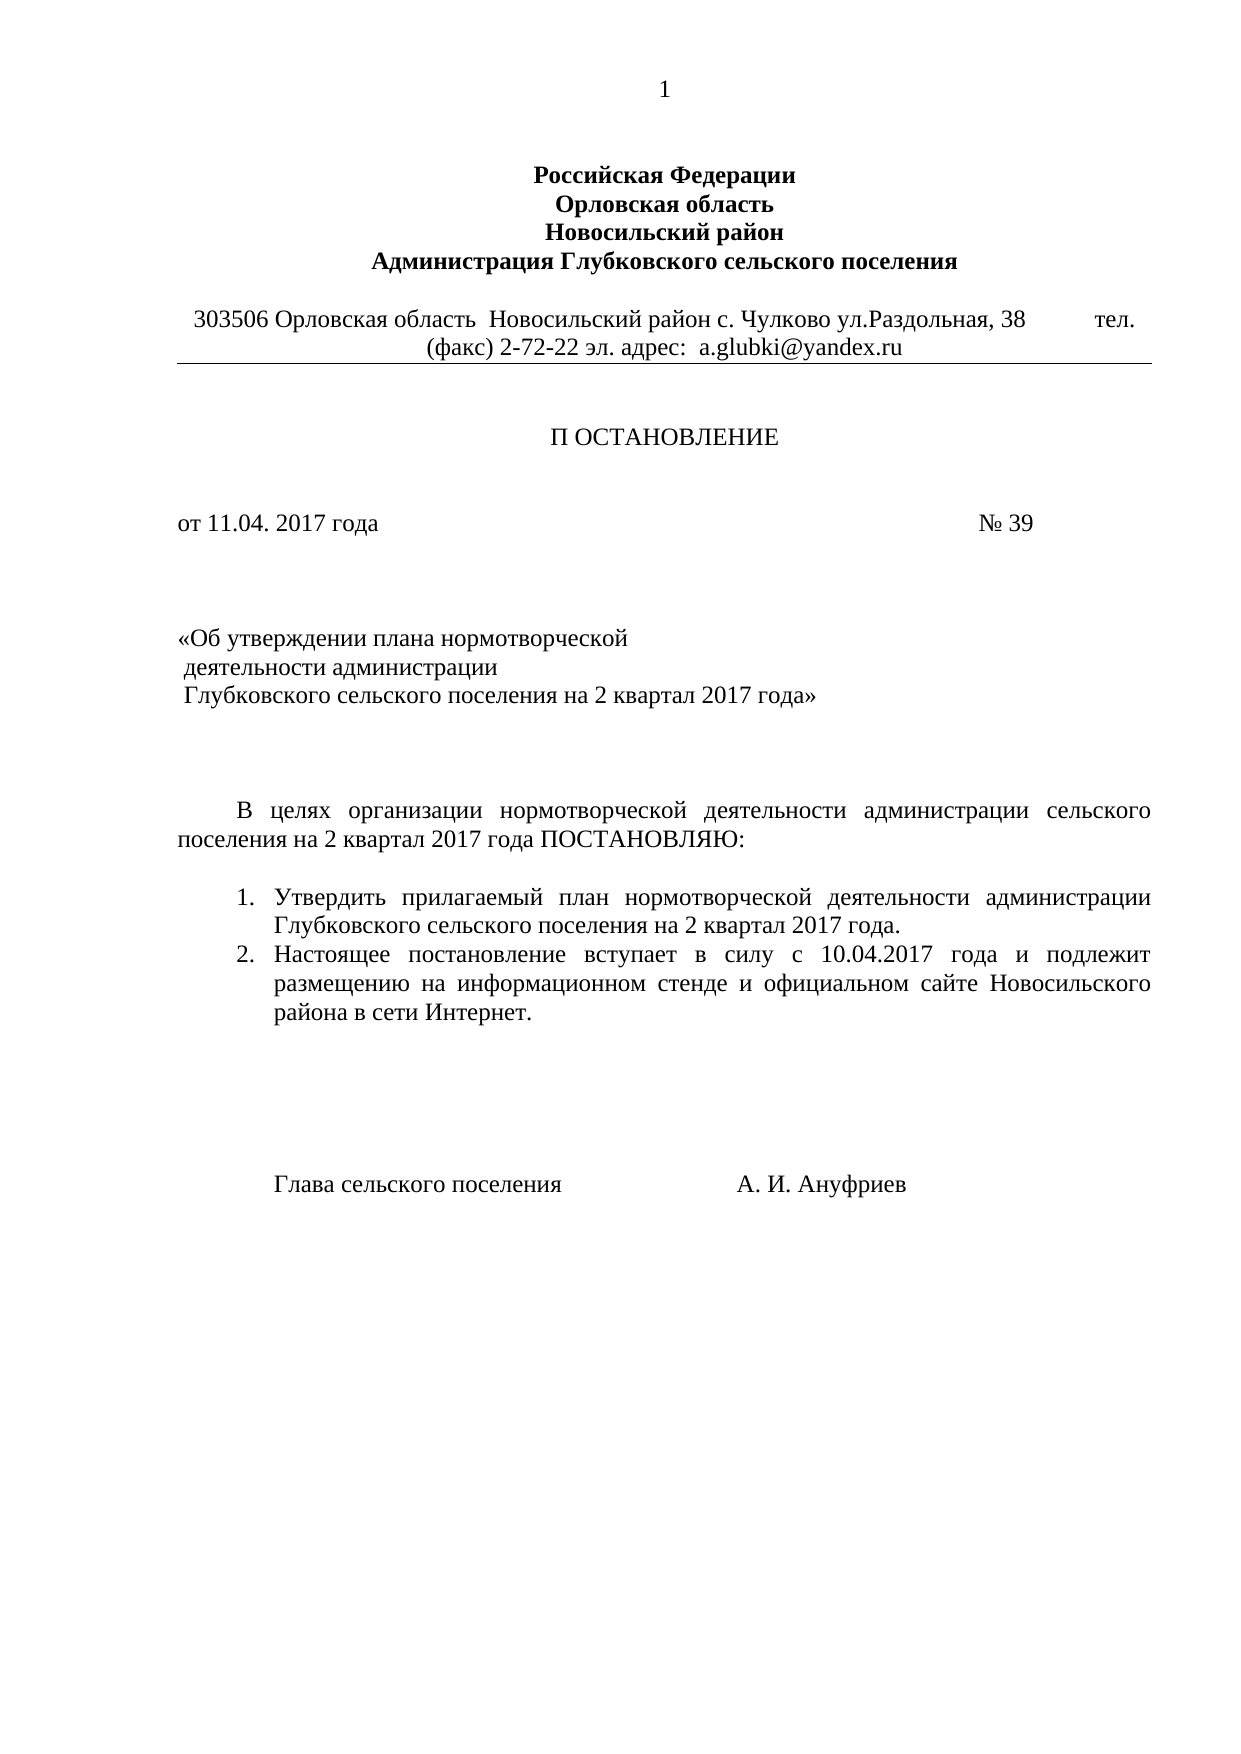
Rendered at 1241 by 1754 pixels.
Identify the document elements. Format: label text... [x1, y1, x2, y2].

text деятельности администрации [177, 652, 1152, 681]
list Глава сельского поселения А. И. Ануфриев [274, 1169, 1152, 1198]
text П ОСТАНОВЛЕНИЕ [177, 422, 1152, 451]
list Настоящее постановление вступает в силу с 10.04.2017 года и подлежит размещению на информационном стенде и официальном сайте Новосильского района в сети Интернет. [236, 939, 1152, 1026]
text Глубковского сельского поселения на 2 квартал 2017 года» [177, 681, 1152, 709]
text Российская Федерации [143, 160, 1152, 189]
text от 11.04. 2017 года № 39 [177, 508, 1152, 537]
text В целях организации нормотворческой деятельности администрации сельского поселения на 2 квартал 2017 года ПОСТАНОВЛЯЮ: [177, 796, 1152, 853]
text Новосильский район [177, 217, 1152, 246]
text Администрация Глубковского сельского поселения [177, 246, 1152, 275]
text 303506 Орловская область Новосильский район с. Чулково ул.Раздольная, 38 тел. (факс) 2-72-22 эл. адрес: a.glubki@yandex.ru [177, 304, 1152, 363]
list Утвердить прилагаемый план нормотворческой деятельности администрации Глубковского сельского поселения на 2 квартал 2017 года. [236, 882, 1152, 939]
text «Об утверждении плана нормотворческой [177, 623, 1152, 652]
text Орловская область [177, 189, 1152, 217]
